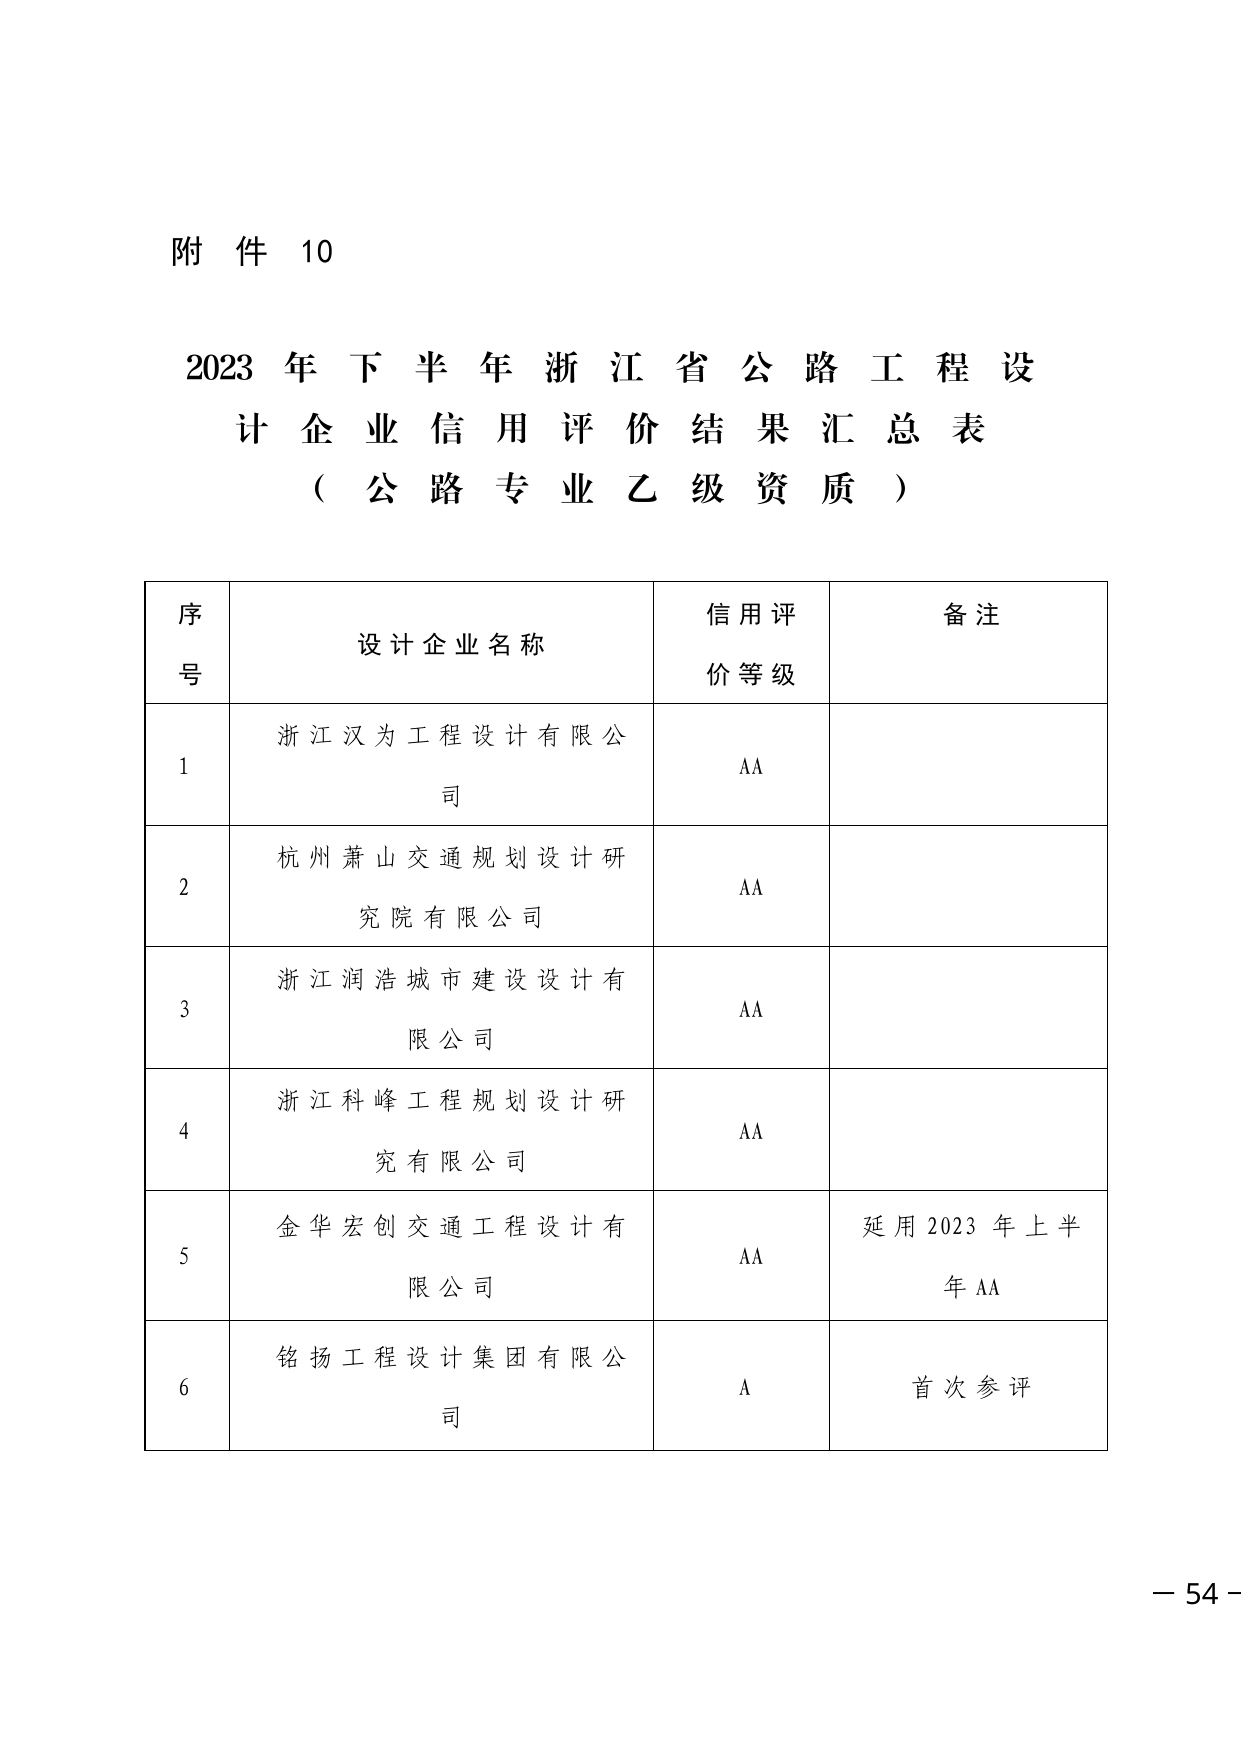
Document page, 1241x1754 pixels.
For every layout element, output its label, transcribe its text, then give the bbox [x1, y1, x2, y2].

text 附件10 [169, 219, 1082, 280]
table_cell 金华宏创交通工程设计有限公司 [230, 1191, 653, 1320]
table_cell A [654, 1321, 829, 1450]
table_cell AA [654, 947, 829, 1068]
table_cell 铭扬工程设计集团有限公司 [230, 1321, 653, 1450]
table_cell [830, 704, 1107, 824]
table_cell AA [654, 704, 829, 824]
table_cell 杭州萧山交通规划设计研究院有限公司 [230, 826, 653, 946]
table_header 信用评价等级 [654, 582, 829, 703]
table_header 备注 [830, 582, 1107, 703]
table_cell 浙江润浩城市建设设计有限公司 [230, 947, 653, 1068]
table_cell [830, 1069, 1107, 1189]
table_cell 2 [146, 826, 229, 946]
table_cell 5 [146, 1191, 229, 1320]
table_cell 延用2023年上半年AA [830, 1191, 1107, 1320]
text 2023年下半年浙江省公路工程设计企业信用评价结果汇总表 [169, 340, 1082, 461]
table_cell 浙江汉为工程设计有限公司 [230, 704, 653, 824]
table_header 设计企业名称 [230, 582, 653, 703]
table_cell [830, 826, 1107, 946]
table_cell [830, 947, 1107, 1068]
table_cell 6 [146, 1321, 229, 1450]
table_cell 1 [146, 704, 229, 824]
table_cell 4 [146, 1069, 229, 1189]
text （公路专业乙级资质） [169, 461, 1082, 521]
table_cell 3 [146, 947, 229, 1068]
table_cell AA [654, 826, 829, 946]
table_cell AA [654, 1191, 829, 1320]
table_header 序号 [146, 582, 229, 703]
table_cell 首次参评 [830, 1321, 1107, 1450]
table_cell 浙江科峰工程规划设计研究有限公司 [230, 1069, 653, 1189]
table_cell AA [654, 1069, 829, 1189]
